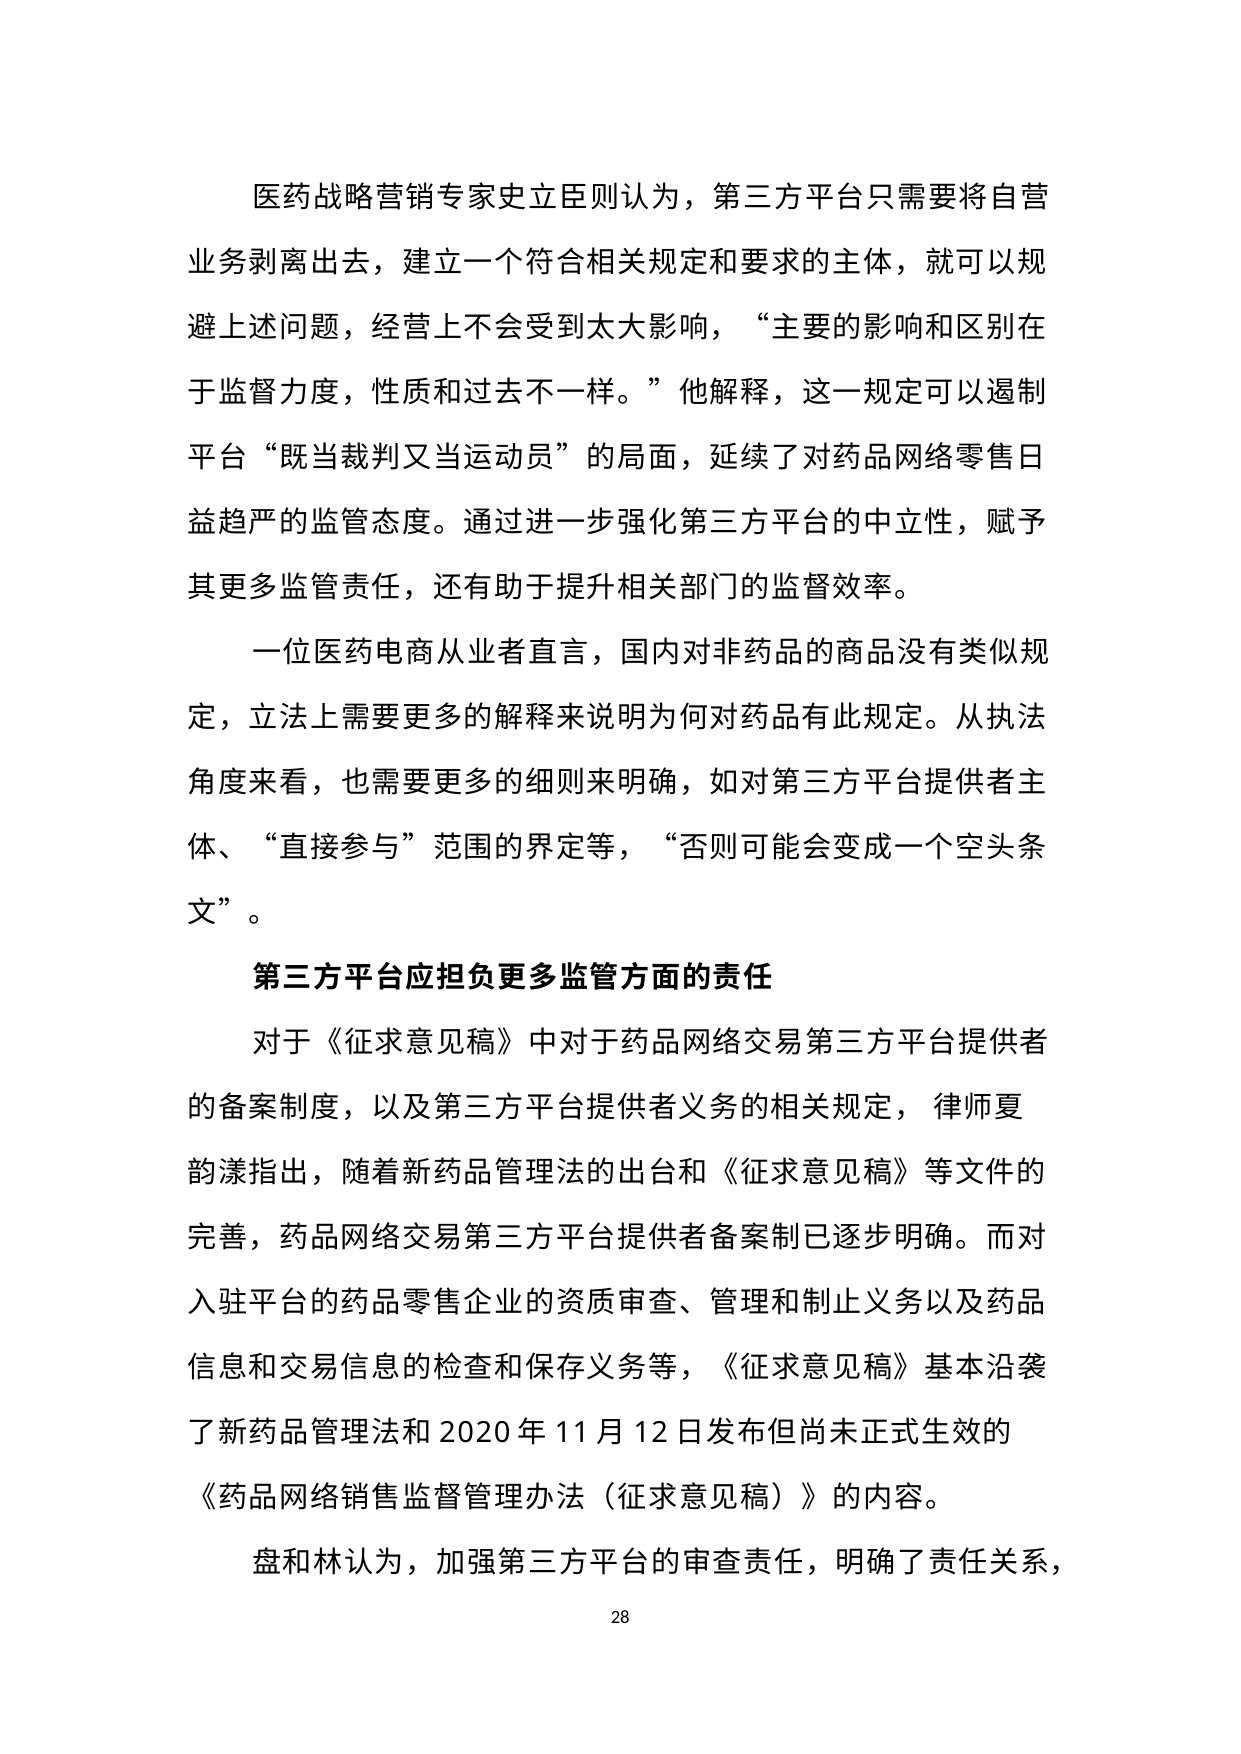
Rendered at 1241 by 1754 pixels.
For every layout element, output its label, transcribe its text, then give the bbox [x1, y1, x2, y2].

text 第三方平台应担负更多监管方面的责任 [187, 942, 1053, 1007]
text 对于《征求意见稿》中对于药品网络交易第三方平台提供者的备案制度，以及第三方平台提供者义务的相关规定， 律师夏韵漾指出，随着新药品管理法的出台和《征求意见稿》等文件的完善，药品网络交易第三方平台提供者备案制已逐步明确。而对入驻平台的药品零售企业的资质审查、管理和制止义务以及药品信息和交易信息的检查和保存义务等，《征求意见稿》基本沿袭了新药品管理法和2020年11月12日发布但尚未正式生效的《药品网络销售监督管理办法（征求意见稿）》的内容。 [187, 1007, 1053, 1527]
text 一位医药电商从业者直言，国内对非药品的商品没有类似规定，立法上需要更多的解释来说明为何对药品有此规定。从执法角度来看，也需要更多的细则来明确，如对第三方平台提供者主体、“直接参与”范围的界定等，“否则可能会变成一个空头条文”。 [187, 617, 1053, 942]
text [187, 1527, 1053, 1592]
text 医药战略营销专家史立臣则认为，第三方平台只需要将自营业务剥离出去，建立一个符合相关规定和要求的主体，就可以规避上述问题，经营上不会受到太大影响，“主要的影响和区别在于监督力度，性质和过去不一样。”他解释，这一规定可以遏制平台“既当裁判又当运动员”的局面，延续了对药品网络零售日益趋严的监管态度。通过进一步强化第三方平台的中立性，赋予其更多监管责任，还有助于提升相关部门的监督效率。 [187, 162, 1053, 617]
